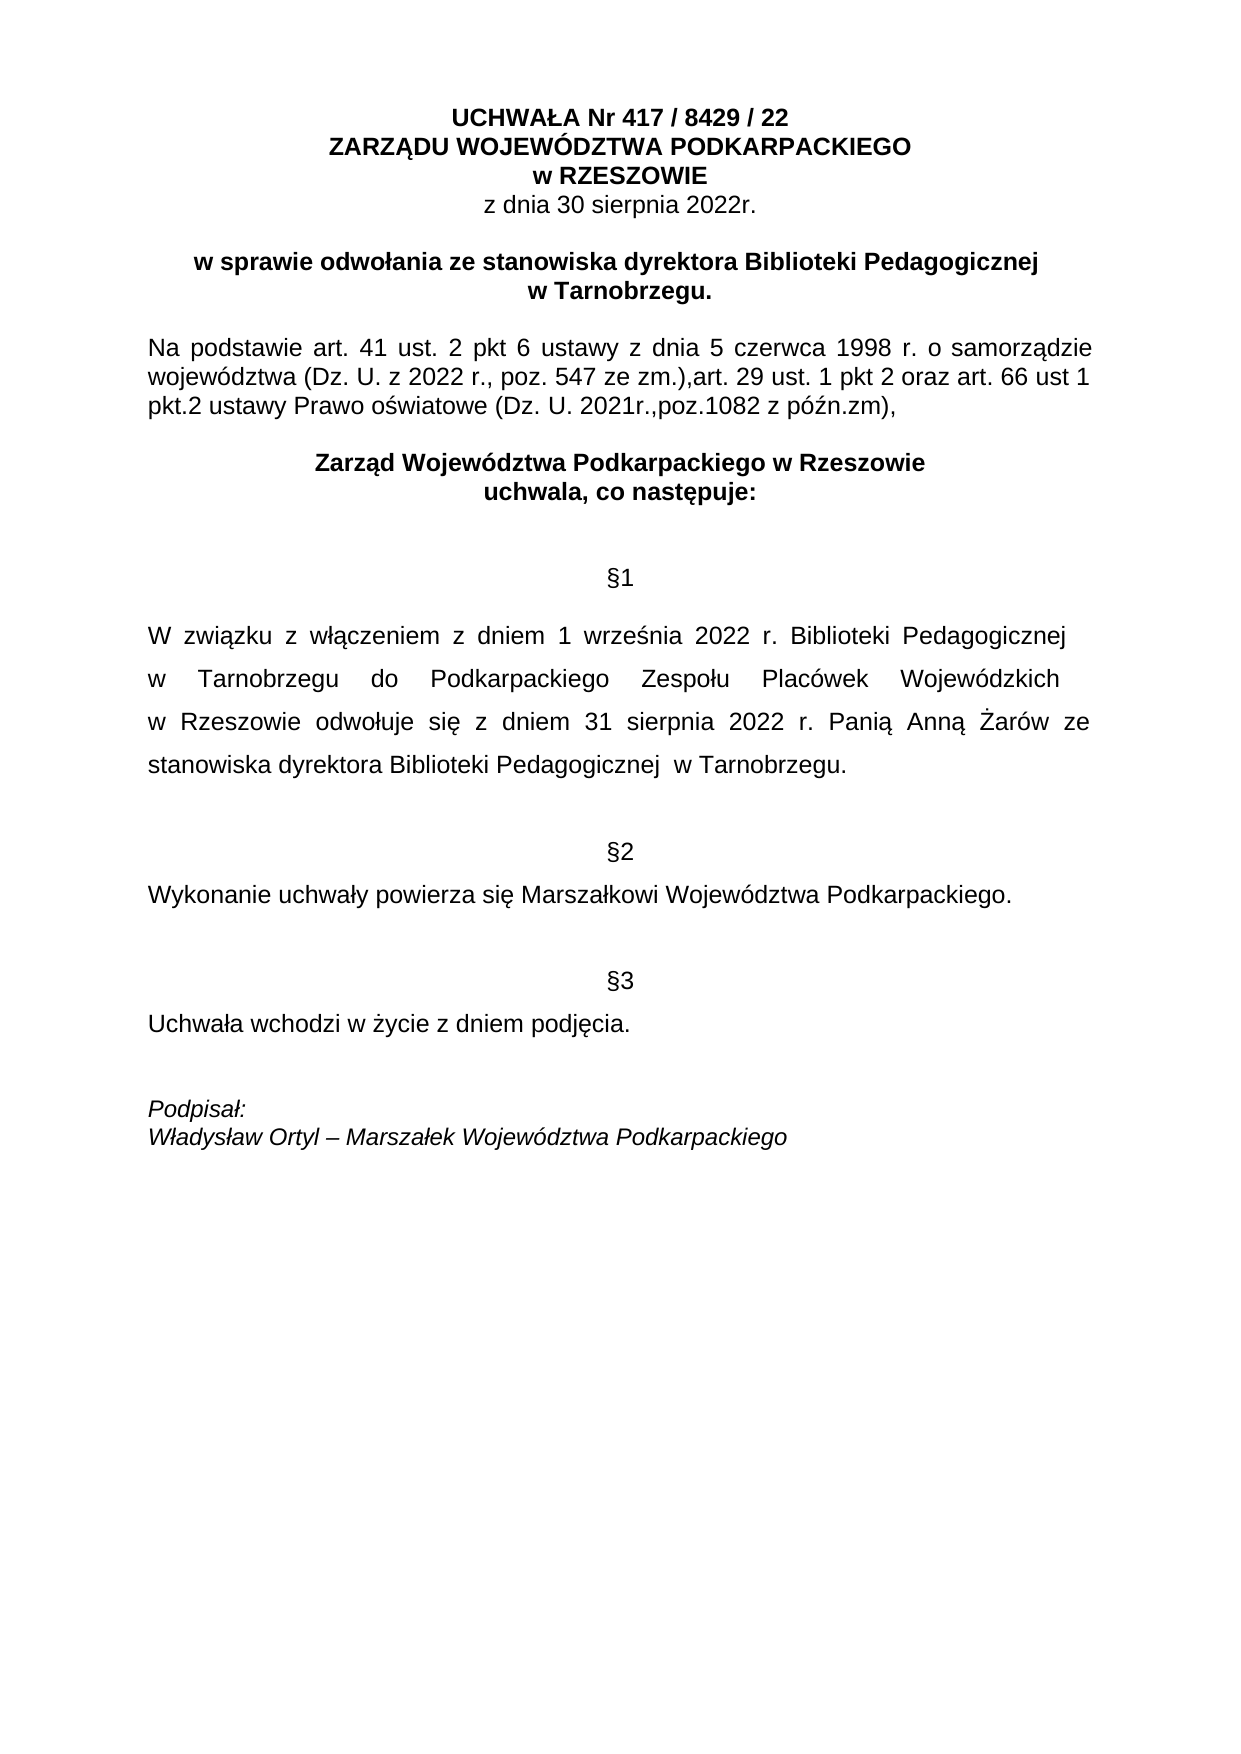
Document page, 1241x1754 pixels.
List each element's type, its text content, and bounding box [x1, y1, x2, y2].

text §2 [148, 837, 1093, 865]
text UCHWAŁA Nr 417 / 8429 / 22 [148, 103, 1093, 132]
text W związku z włączeniem z dniem 1 września 2022 r. Biblioteki Pedagogicznej w Tarnobrzegu do Podkarpackiego Zespołu Placówek Wojewódzkich w Rzeszowie odwołuje się z dniem 31 sierpnia 2022 r. Panią Anną Żarów ze stanowiska dyrektora Biblioteki Pedagogicznej w Tarnobrzegu. [148, 621, 1093, 779]
text Uchwała wchodzi w życie z dniem podjęcia. [148, 1009, 1093, 1038]
text Władysław Ortyl – Marszałek Województwa Podkarpackiego [148, 1123, 1093, 1151]
text uchwala, co następuje: [148, 477, 1093, 506]
text Podpisał: [148, 1095, 1093, 1123]
text w RZESZOWIE [148, 161, 1093, 190]
subtitle Zarząd Województwa Podkarpackiego w Rzeszowie [148, 448, 1093, 477]
text z dnia 30 sierpnia 2022r. [148, 190, 1093, 218]
text ZARZĄDU WOJEWÓDZTWA PODKARPACKIEGO [148, 132, 1093, 161]
text Wykonanie uchwały powierza się Marszałkowi Województwa Podkarpackiego. [148, 880, 1093, 908]
text w sprawie odwołania ze stanowiska dyrektora Biblioteki Pedagogicznej w Tarnobrzegu. [148, 247, 1093, 305]
text §1 [148, 563, 1093, 592]
text Na podstawie art. 41 ust. 2 pkt 6 ustawy z dnia 5 czerwca 1998 r. o samorządzie województwa (Dz. U. z 2022 r., poz. 547 ze zm.),art. 29 ust. 1 pkt 2 oraz art. 66 ust 1 pkt.2 ustawy Prawo oświatowe (Dz. U. 2021r.,poz.1082 z późn.zm), [148, 333, 1093, 420]
text §3 [148, 966, 1093, 995]
